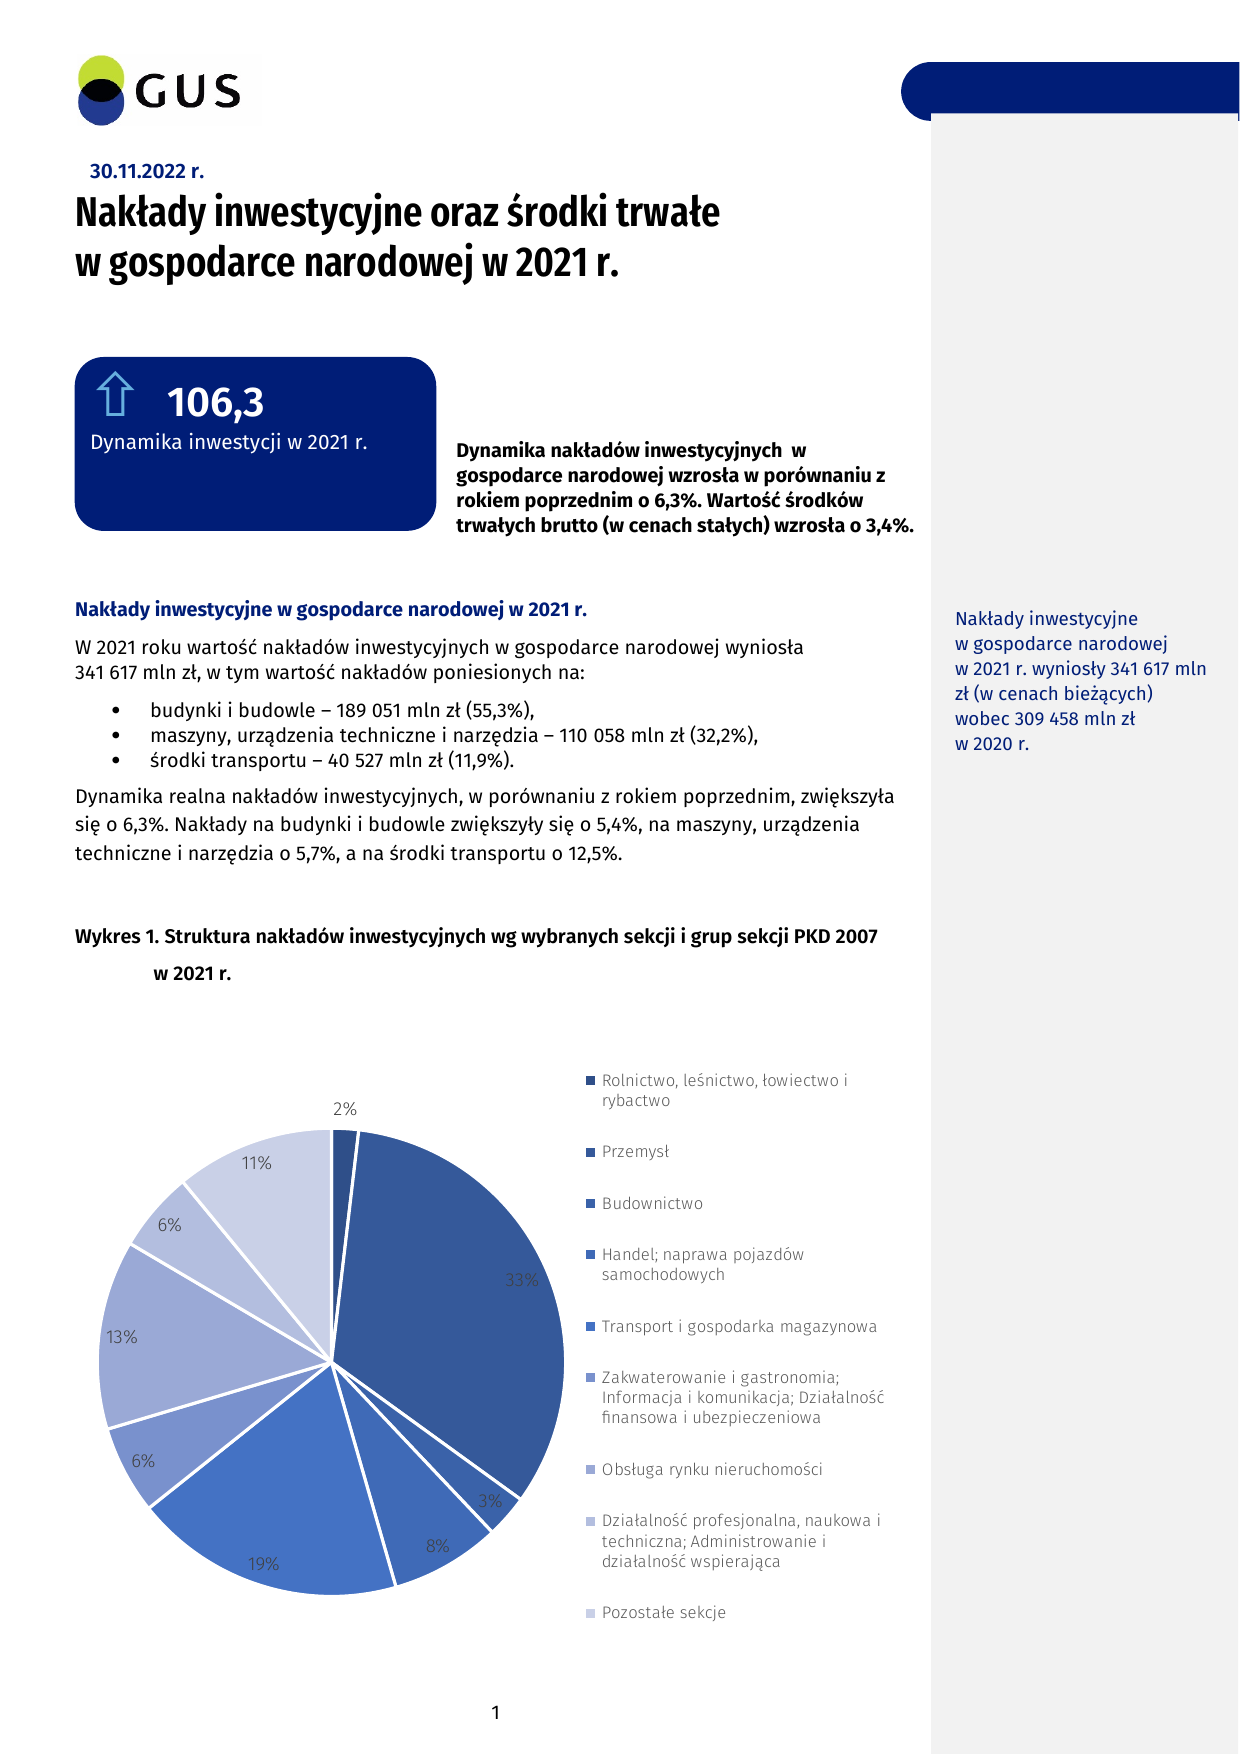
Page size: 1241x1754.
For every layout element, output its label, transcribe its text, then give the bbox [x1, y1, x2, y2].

picture [77, 54, 262, 126]
text Dynamika nakładów inwestycyjnych w gospodarce narodowej wzrosła w porównaniu z rokiem poprzednim o 6,3%. Wartość środków trwałych brutto (w cenach stałych) wzrosła o 3,4%. [75, 349, 915, 537]
list środki transportu – 40 527 mln zł (11,9%). [112, 747, 915, 772]
text Wykres 1. Struktura nakładów inwestycyjnych wg wybranych sekcji i grup sekcji PKD 2007 [75, 923, 915, 948]
list budynki i budowle – 189 051 mln zł (55,3%), [112, 697, 915, 722]
list maszyny, urządzenia techniczne i narzędzia – 110 058 mln zł (32,2%), [112, 722, 915, 747]
text Nakłady inwestycyjne oraz środki trwałe w gospodarce narodowej w 2021 r. [619, 187, 915, 287]
subtitle Nakłady inwestycyjne w gospodarce narodowej w 2021 r. [75, 574, 915, 622]
text w 2021 r. [75, 961, 915, 986]
text W 2021 roku wartość nakładów inwestycyjnych w gospodarce narodowej wyniosła 341 617 mln zł, w tym wartość nakładów poniesionych na: [75, 634, 915, 684]
text Dynamika realna nakładów inwestycyjnych, w porównaniu z rokiem poprzednim, zwiększyła się o 6,3%. Nakłady na budynki i budowle zwiększyły się o 5,4%, na maszyny, urządzenia techniczne i narzędzia o 5,7%, a na środki transportu o 12,5%. [75, 784, 915, 865]
